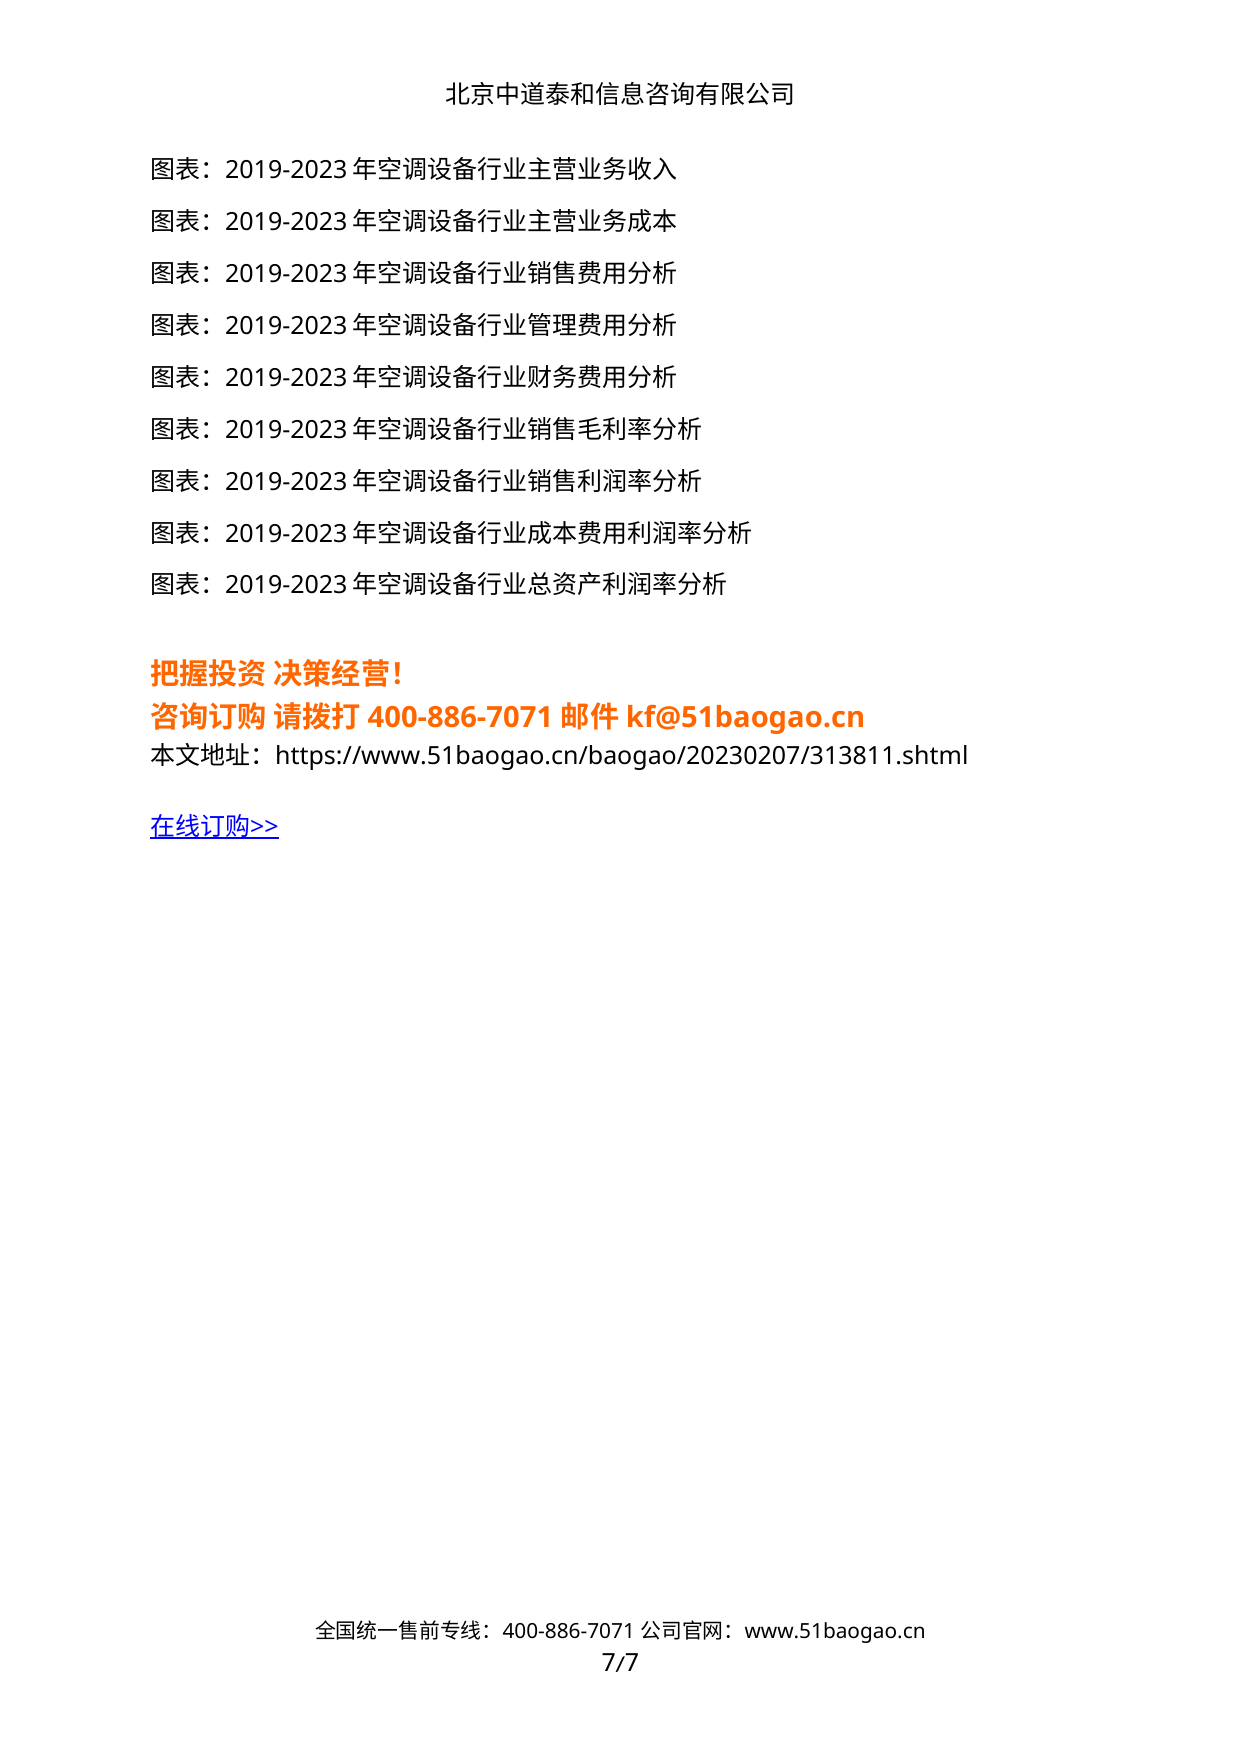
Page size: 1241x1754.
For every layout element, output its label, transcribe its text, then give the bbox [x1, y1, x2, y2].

text 图表：2019-2023年空调设备行业销售利润率分析 [150, 461, 1090, 497]
text 图表：2019-2023年空调设备行业成本费用利润率分析 [150, 513, 1090, 549]
text 图表：2019-2023年空调设备行业主营业务收入 [150, 150, 1090, 186]
text 图表：2019-2023年空调设备行业主营业务成本 [150, 202, 1090, 238]
text 图表：2019-2023年空调设备行业管理费用分析 [150, 306, 1090, 342]
text 图表：2019-2023年空调设备行业销售毛利率分析 [150, 409, 1090, 446]
text 图表：2019-2023年空调设备行业总资产利润率分析 [150, 565, 1090, 601]
text 图表：2019-2023年空调设备行业财务费用分析 [150, 357, 1090, 394]
text 在线订购>> [150, 772, 1090, 842]
text 图表：2019-2023年空调设备行业销售费用分析 [150, 254, 1090, 290]
text 把握投资 决策经营！咨询订购 请拨打 400-886-7071 邮件 kf@51baogao.cn本文地址：https://www.51baogao.cn/baogao/20230207/313811.shtml [150, 617, 1090, 772]
